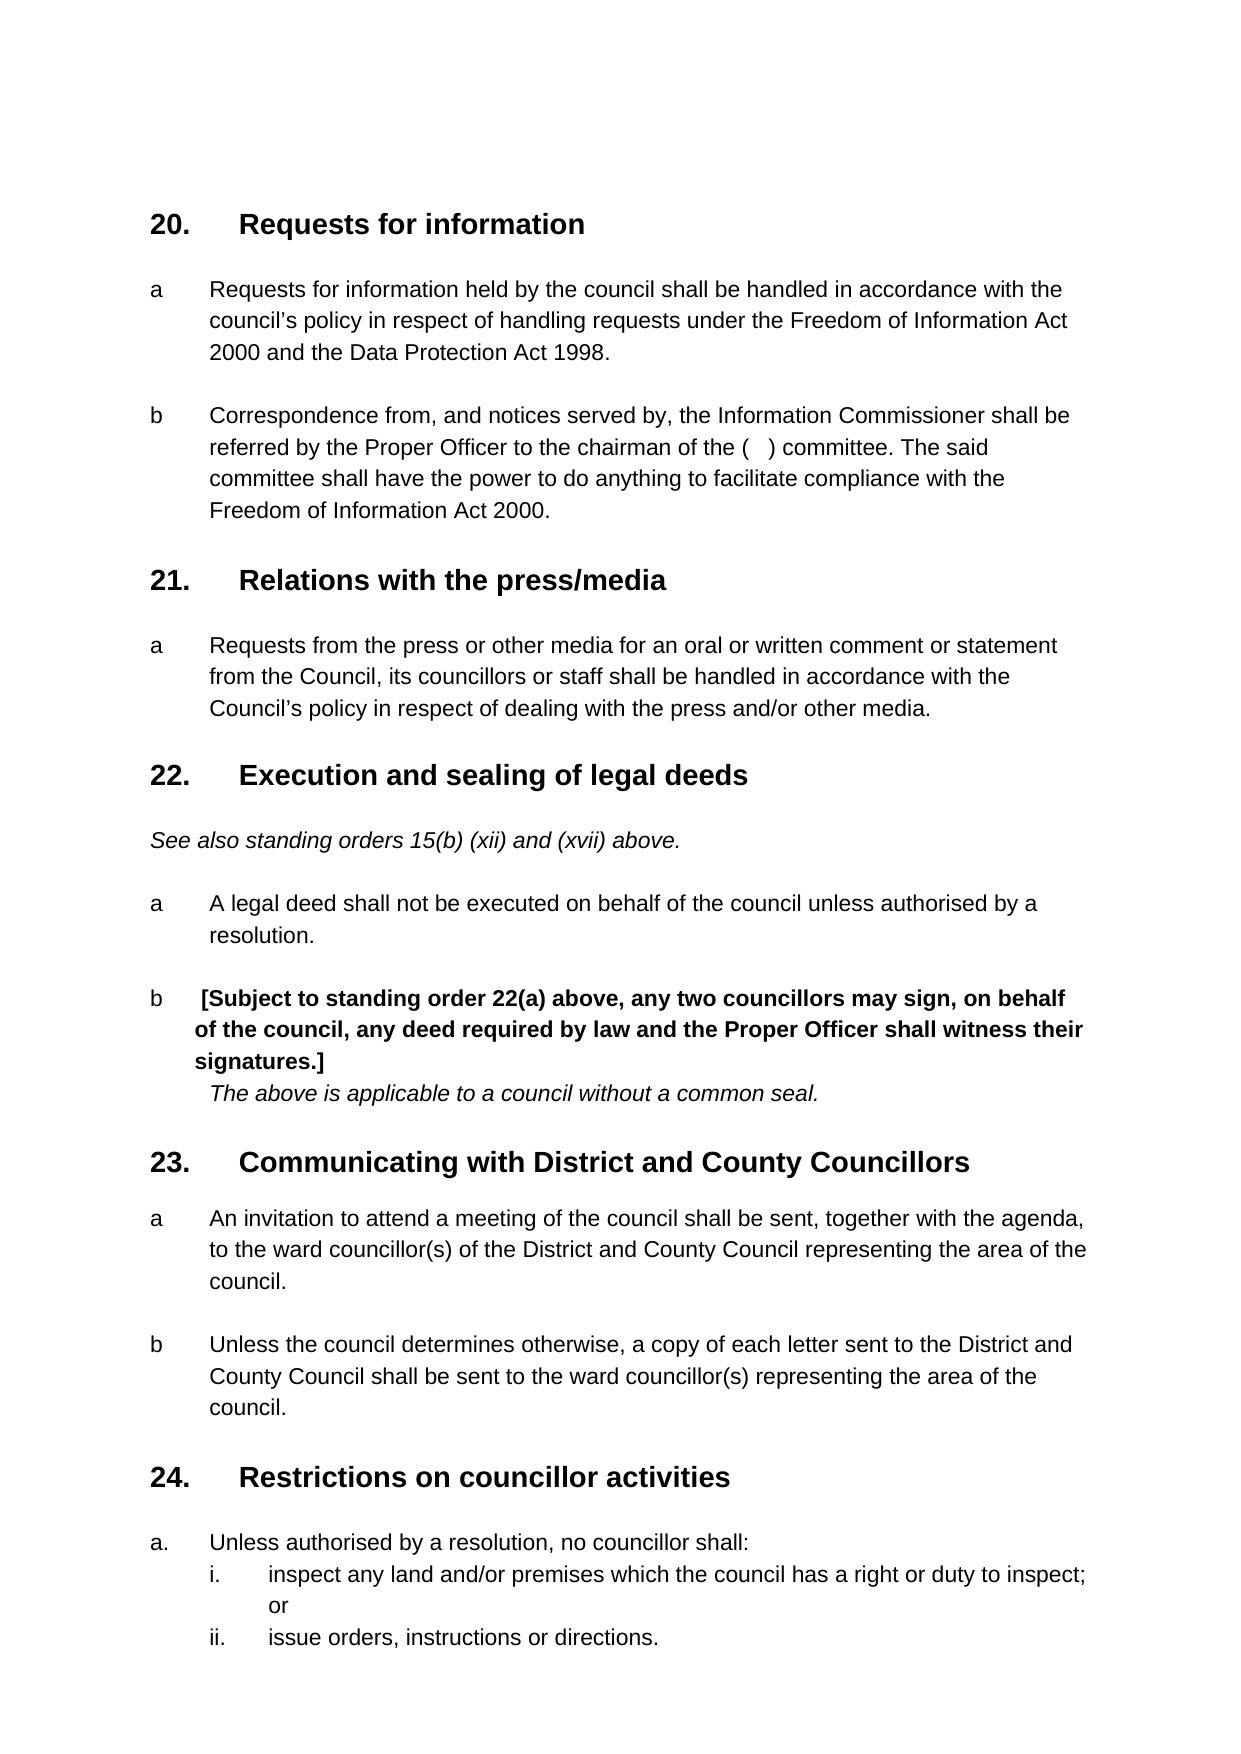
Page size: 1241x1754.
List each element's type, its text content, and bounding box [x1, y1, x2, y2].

text of the council, any deed required by law and the Proper Officer shall witness their [150, 1016, 1090, 1043]
list issue orders, instructions or directions. [209, 1624, 1090, 1650]
text 23. Communicating with District and County Councillors [150, 1146, 1090, 1179]
list Requests from the press or other media for an oral or written comment or statement from the Council, its councillors or staff shall be handled in accordance with the Council’s policy in respect of dealing with the press and/or other media. [150, 632, 1090, 721]
list Unless the council determines otherwise, a copy of each letter sent to the District and County Council shall be sent to the ward councillor(s) representing the area of the council. [150, 1331, 1090, 1421]
text 24. Restrictions on councillor activities [150, 1460, 1090, 1494]
text The above is applicable to a council without a common seal. [209, 1079, 1090, 1106]
text 22. Execution and sealing of legal deeds [150, 758, 1090, 792]
text 21. Relations with the press/media [150, 563, 1090, 596]
list inspect any land and/or premises which the council has a right or duty to inspect; or [209, 1561, 1105, 1619]
text 20. Requests for information [150, 207, 1090, 240]
list Requests for information held by the council shall be handled in accordance with the council’s policy in respect of handling requests under the Freedom of Information Act 2000 and the Data Protection Act 1998. [150, 276, 1090, 365]
list Correspondence from, and notices served by, the Information Commissioner shall be referred by the Proper Officer to the chairman of the ( ) committee. The said committee shall have the power to do anything to facilitate compliance with the Freedom of Information Act 2000. [150, 402, 1090, 523]
list A legal deed shall not be executed on behalf of the council unless authorised by a resolution. [150, 890, 1090, 948]
text signatures.] [150, 1048, 1090, 1074]
text See also standing orders 15(b) (xii) and (xvii) above. [150, 827, 1090, 853]
text b [Subject to standing order 22(a) above, any two councillors may sign, on behalf [150, 985, 1090, 1011]
list An invitation to attend a meeting of the council shall be sent, together with the agenda, to the ward councillor(s) of the District and County Council representing the area of the council. [150, 1205, 1090, 1294]
list Unless authorised by a resolution, no councillor shall: [150, 1529, 1105, 1556]
